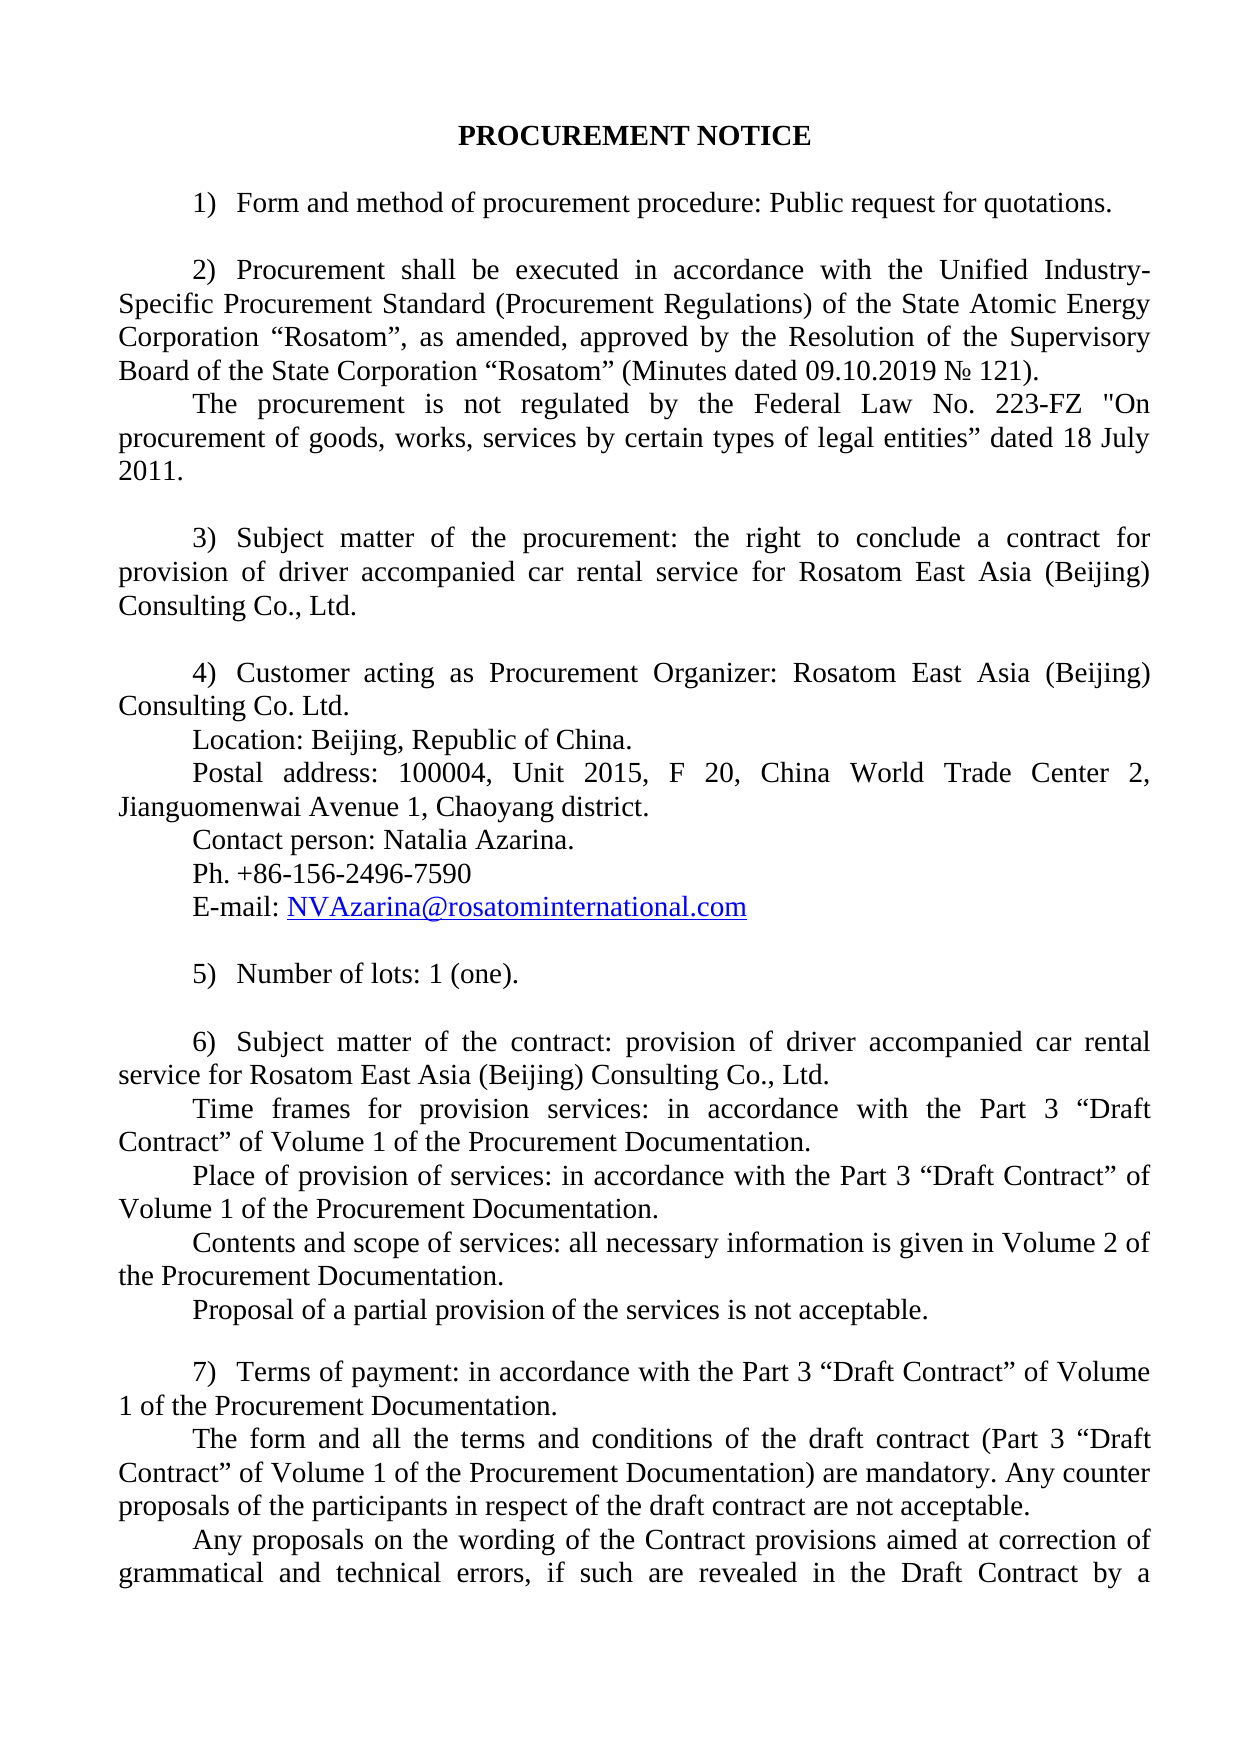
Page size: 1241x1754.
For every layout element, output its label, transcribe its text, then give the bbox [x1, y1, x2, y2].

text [118, 1522, 1152, 1589]
list Number of lots: 1 (one). [118, 957, 1152, 990]
list Subject matter of the procurement: the right to conclude a contract for provision of driver accompanied car rental service for Rosatom East Asia (Beijing) Consulting Co., Ltd. [118, 521, 1152, 621]
list Terms of payment: in accordance with the Part 3 “Draft Contract” of Volume 1 of the Procurement Documentation. [118, 1354, 1152, 1421]
text Postal address: 100004, Unit 2015, F 20, China World Trade Center 2, Jianguomenwai Avenue 1, Chaoyang district. [118, 755, 1152, 822]
text The form and all the terms and conditions of the draft contract (Part 3 “Draft Contract” of Volume 1 of the Procurement Documentation) are mandatory. Any counter proposals of the participants in respect of the draft contract are not acceptable. [118, 1421, 1152, 1522]
text Contact person: Natalia Azarina. [118, 822, 1152, 856]
text Location: Beijing, Republic of China. [118, 722, 1152, 755]
list Procurement shall be executed in accordance with the Unified Industry-Specific Procurement Standard (Procurement Regulations) of the State Atomic Energy Corporation “Rosatom”, as amended, approved by the Resolution of the Supervisory Board of the State Corporation “Rosatom” (Minutes dated 09.10.2019 № 121). [118, 252, 1152, 386]
list Customer acting as Procurement Organizer: Rosatom East Asia (Beijing) Consulting Co. Ltd. [118, 655, 1152, 722]
subtitle PROCUREMENT NOTICE [118, 118, 1152, 152]
text Place of provision of services: in accordance with the Part 3 “Draft Contract” of Volume 1 of the Procurement Documentation. [118, 1158, 1152, 1225]
text Contents and scope of services: all necessary information is given in Volume 2 of the Procurement Documentation. [118, 1225, 1152, 1292]
text Time frames for provision services: in accordance with the Part 3 “Draft Contract” of Volume 1 of the Procurement Documentation. [118, 1091, 1152, 1158]
text Proposal of a partial provision of the services is not acceptable. [118, 1292, 1152, 1326]
list Subject matter of the contract: provision of driver accompanied car rental service for Rosatom East Asia (Beijing) Consulting Co., Ltd. [118, 1024, 1152, 1091]
text Ph. +86-156-2496-7590 [118, 856, 1152, 889]
list The procurement is not regulated by the Federal Law No. 223-FZ "On procurement of goods, works, services by certain types of legal entities” dated 18 July 2011. [118, 386, 1152, 487]
list Form and method of procurement procedure: Public request for quotations. [118, 185, 1152, 219]
text E-mail: NVAzarina@rosatominternational.com [118, 889, 1152, 923]
